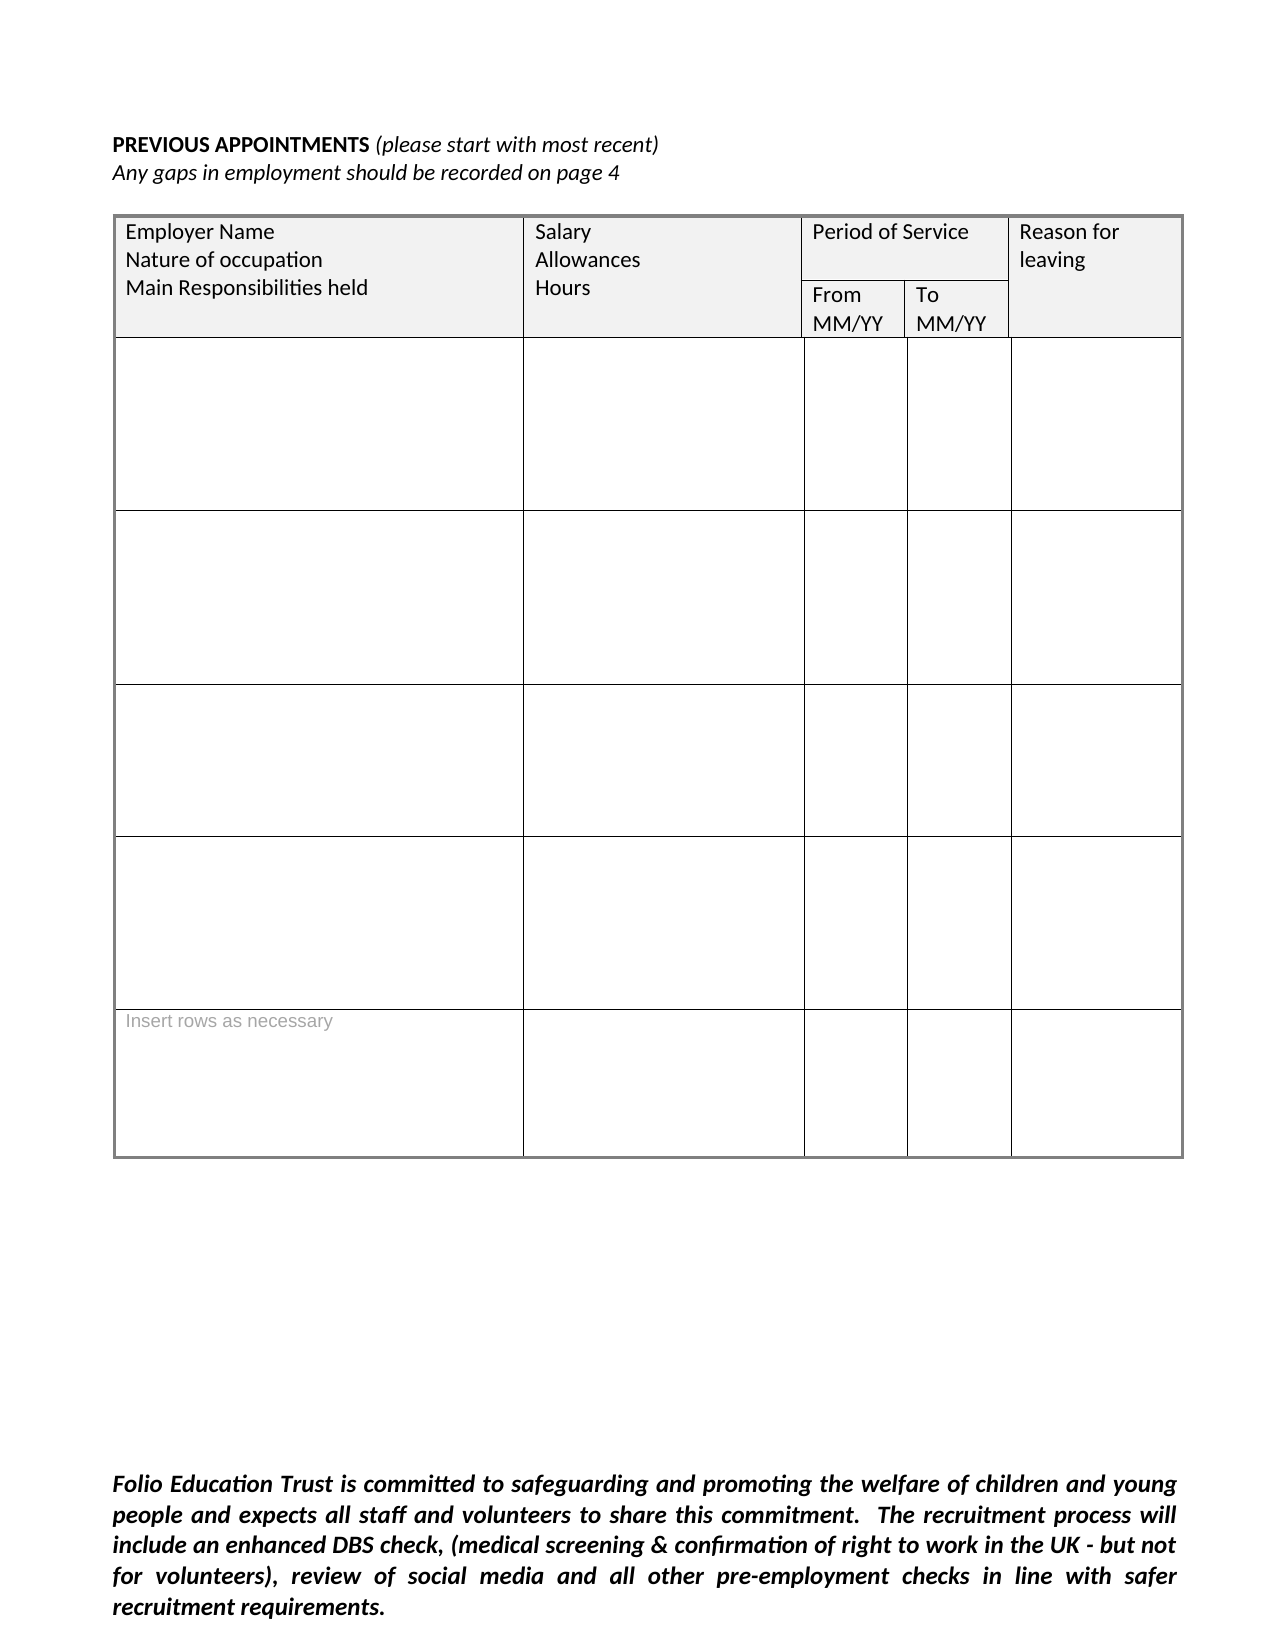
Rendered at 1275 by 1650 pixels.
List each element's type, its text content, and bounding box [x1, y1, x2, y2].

table_cell [908, 511, 1011, 684]
table_header Period of Service [802, 218, 1008, 279]
table_cell [805, 685, 907, 836]
table_cell [116, 685, 523, 836]
text PREVIOUS APPOINTMENTS (please start with most recent) [112, 130, 1181, 158]
table_header Employer Name Nature of occupation Main Responsibilities held [116, 218, 523, 337]
table_cell Insert rows as necessary [116, 1010, 523, 1156]
table_cell [805, 511, 907, 684]
table_cell [805, 1010, 907, 1156]
table_cell [805, 837, 907, 1009]
table_cell [116, 511, 523, 684]
table_cell [524, 338, 804, 510]
table_header Salary Allowances Hours [524, 218, 801, 337]
table_cell [908, 1010, 1011, 1156]
text Any gaps in employment should be recorded on page 4 [112, 158, 1181, 186]
table_cell [1012, 685, 1181, 836]
table_cell [524, 685, 804, 836]
table_cell To MM/YY [905, 281, 1008, 337]
table_cell [116, 837, 523, 1009]
table_cell [908, 837, 1011, 1009]
table_cell From MM/YY [802, 281, 904, 337]
table_cell [524, 837, 804, 1009]
table_header Reason for leaving [1009, 218, 1181, 337]
table_cell [805, 338, 907, 510]
table_cell [1012, 1010, 1181, 1156]
table_cell [1012, 338, 1181, 510]
table_cell [524, 511, 804, 684]
table_cell [908, 338, 1011, 510]
table_cell [1012, 837, 1181, 1009]
table_cell [908, 685, 1011, 836]
table_cell [116, 338, 523, 510]
table_cell [1012, 511, 1181, 684]
table_cell [524, 1010, 804, 1156]
